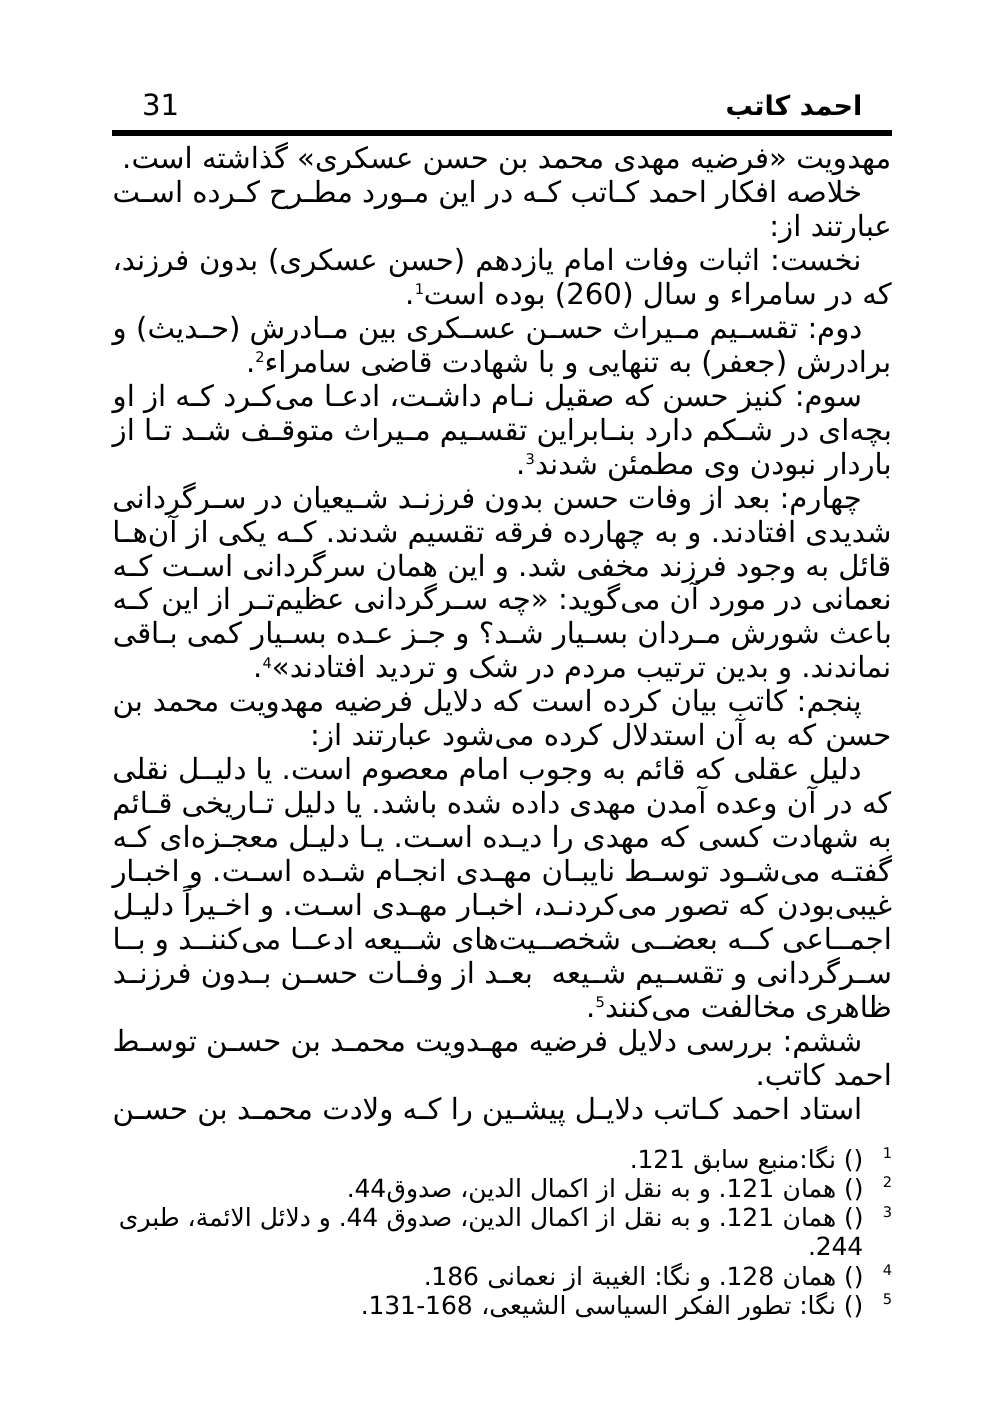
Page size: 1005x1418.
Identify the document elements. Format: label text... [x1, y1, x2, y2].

text نخست: اثبات وفات امام یازدهم (حسن عسکری) بدون فرزند، که در سامراء و سال (260) بوده است. [112, 243, 892, 311]
text ششم: بررسی دلایل فرضیه مهدویت محمد بن حسن توسط احمد کاتب. [112, 1024, 892, 1092]
text پنجم: کاتب بیان کرده است که دلایل فرضیه مهدویت محمد بن حسن که به آن استدلال کرده می‌شود عبارتند از: [112, 685, 892, 753]
text دلیل عقلی که قائم به وجوب امام معصوم است. یا دلیل نقلی که در آن وعده آمدن مهدی داده شده باشد. یا دلیل تاریخی قائم به شهادت کسی که مهدی را دیده است. یا دلیل معجزه‌ای که گفته می‌شود توسط نایبان مهدی انجام شده است. و اخبار غیبی‌بودن که تصور می‌کردند، اخبار مهدی است. و اخیراً دلیل اجماعی که بعضی شخصیت‌های شیعه ادعا می‌کنند و با سرگردانی و تقسیم شیعه بعد از وفات حسن بدون فرزند ظاهری مخالفت می‌کنند. [112, 753, 892, 1024]
text چهارم: بعد از وفات حسن بدون فرزند شیعیان در سرگردانی شدیدی افتادند. و به چهارده فرقه تقسیم شدند. که یکی از آن‌ها قائل به وجود فرزند مخفی شد. و این همان سرگردانی است که نعمانی در مورد آن می‌گوید: «چه سرگردانی عظیم‌تر از این که باعث شورش مردان بسیار شد؟ و جز عده بسیار کمی باقی نماندند. و بدین ترتیب مردم در شک و تردید افتادند». [112, 481, 892, 685]
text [112, 1092, 892, 1126]
text سوم: کنیز حسن که صقیل نام داشت، ادعا می‌کرد که از او بچه‌ای در شکم دارد بنابراین تقسیم میراث متوقف شد تا از باردار نبودن وی مطمئن شدند. [112, 379, 892, 481]
text دوم: تقسیم میراث حسن عسکری بین مادرش (حدیث) و برادرش (جعفر) به تنهایی و با شهادت قاضی سامراء. [112, 311, 892, 379]
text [112, 141, 892, 175]
text خلاصه افکار احمد کاتب که در این مورد مطرح کرده است عبارتند از: [112, 175, 892, 243]
